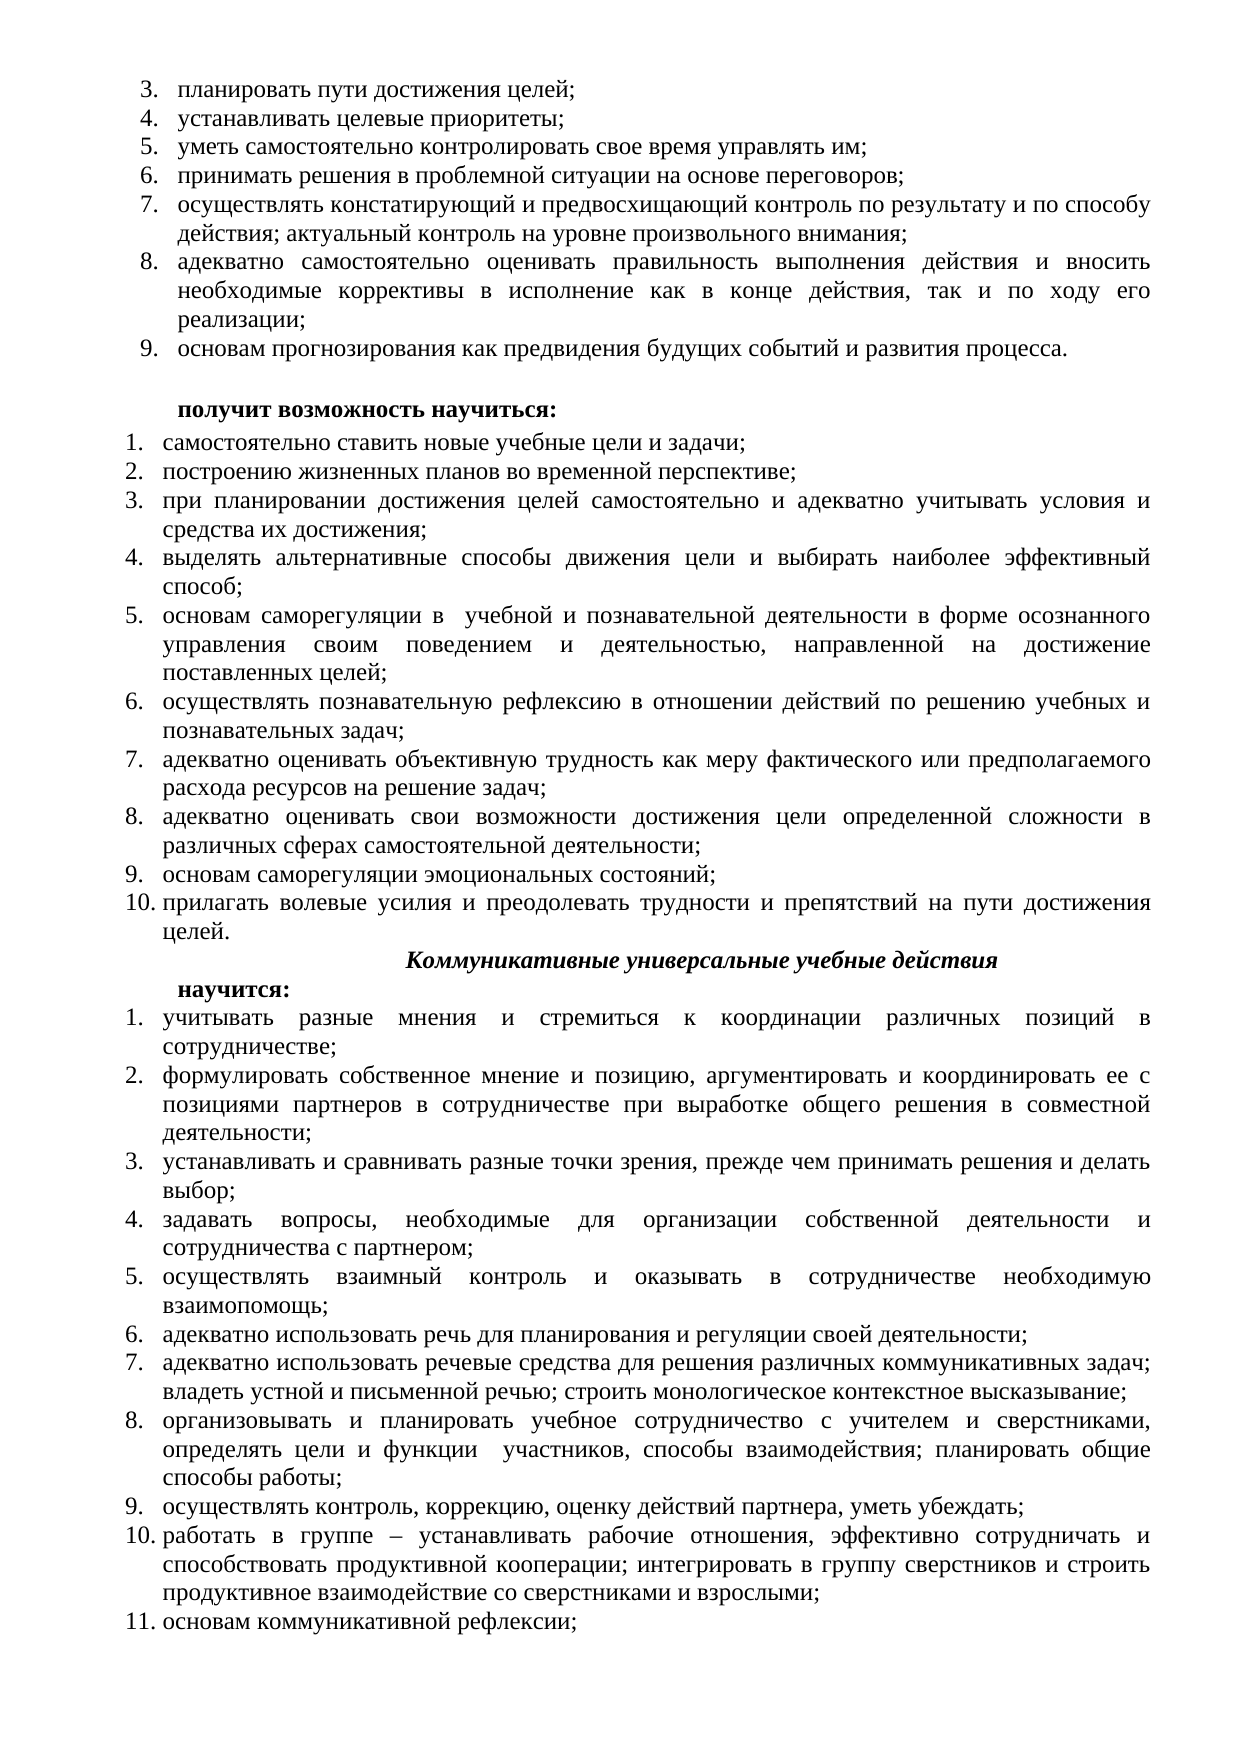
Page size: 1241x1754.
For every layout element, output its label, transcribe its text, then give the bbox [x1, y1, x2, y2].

list Коммуникативные универсальные учебные действия [252, 945, 1152, 974]
list задавать вопросы, необходимые для организации собственной деятельности и сотрудничества с партнером; [125, 1204, 1152, 1261]
list адекватно использовать речевые средства для решения различных коммуникативных задач; владеть устной и письменной речью; строить монологическое контекстное высказывание; [125, 1347, 1152, 1405]
list основам прогнозирования как предвидения будущих событий и развития процесса. [140, 333, 1152, 361]
list адекватно оценивать объективную трудность как меру фактического или предполагаемого расхода ресурсов на решение задач; [125, 744, 1152, 801]
list адекватно использовать речь для планирования и регуляции своей деятельности; [125, 1319, 1152, 1347]
list осуществлять познавательную рефлексию в отношении действий по решению учебных и познавательных задач; [125, 686, 1152, 744]
list устанавливать и сравнивать разные точки зрения, прежде чем принимать решения и делать выбор; [125, 1146, 1152, 1204]
list уметь самостоятельно контролировать свое время управлять им; [140, 131, 1152, 160]
list адекватно самостоятельно оценивать правильность выполнения действия и вносить необходимые коррективы в исполнение как в конце действия, так и по ходу его реализации; [140, 246, 1152, 333]
list научится: [118, 974, 1152, 1002]
list организовывать и планировать учебное сотрудничество с учителем и сверстниками, определять цели и функции участников, способы взаимодействия; планировать общие способы работы; [125, 1405, 1152, 1491]
list прилагать волевые усилия и преодолевать трудности и препятствий на пути достижения целей. [125, 887, 1152, 945]
list осуществлять контроль, коррекцию, оценку действий партнера, уметь убеждать; [125, 1491, 1152, 1520]
list осуществлять констатирующий и предвосхищающий контроль по результату и по способу действия; актуальный контроль на уровне произвольного внимания; [140, 189, 1152, 246]
list планировать пути достижения целей; [140, 74, 1152, 103]
list выделять альтернативные способы движения цели и выбирать наиболее эффективный способ; [125, 542, 1152, 600]
list основам коммуникативной рефлексии; [125, 1606, 1152, 1635]
list основам саморегуляции в учебной и познавательной деятельности в форме осознанного управления своим поведением и деятельностью, направленной на достижение поставленных целей; [125, 600, 1152, 686]
list осуществлять взаимный контроль и оказывать в сотрудничестве необходимую взаимопомощь; [125, 1261, 1152, 1319]
list адекватно оценивать свои возможности достижения цели определенной сложности в различных сферах самостоятельной деятельности; [125, 801, 1152, 859]
list формулировать собственное мнение и позицию, аргументировать и координировать ее с позициями партнеров в сотрудничестве при выработке общего решения в совместной деятельности; [125, 1060, 1152, 1146]
list самостоятельно ставить новые учебные цели и задачи; [125, 427, 1152, 456]
list принимать решения в проблемной ситуации на основе переговоров; [140, 160, 1152, 189]
list работать в группе – устанавливать рабочие отношения, эффективно сотрудничать и способствовать продуктивной кооперации; интегрировать в группу сверстников и строить продуктивное взаимодействие со сверстниками и взрослыми; [125, 1520, 1152, 1606]
text получит возможность научиться: [118, 394, 1152, 423]
list при планировании достижения целей самостоятельно и адекватно учитывать условия и средства их достижения; [125, 485, 1152, 542]
list устанавливать целевые приоритеты; [140, 103, 1152, 131]
list учитывать разные мнения и стремиться к координации различных позиций в сотрудничестве; [125, 1002, 1152, 1060]
list построению жизненных планов во временной перспективе; [125, 456, 1152, 485]
list основам саморегуляции эмоциональных состояний; [125, 859, 1152, 887]
